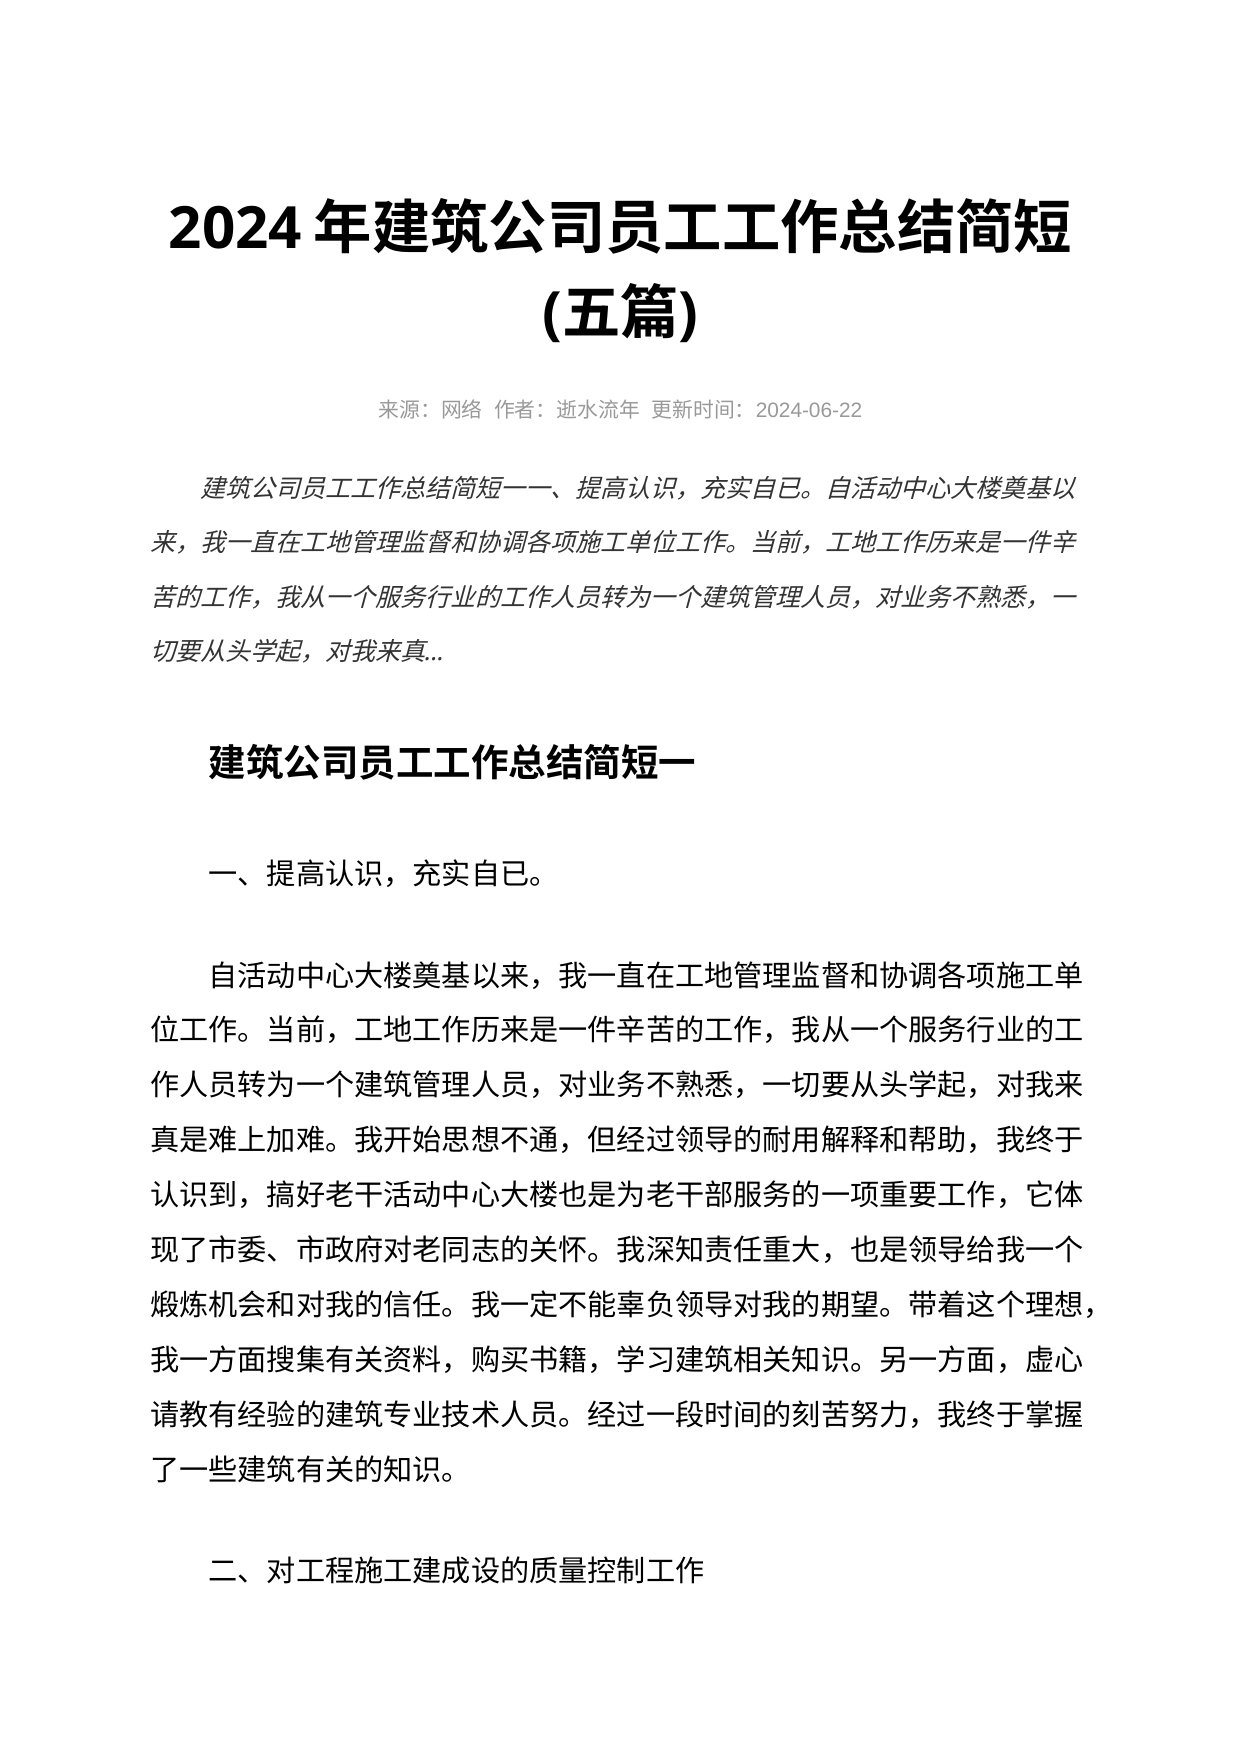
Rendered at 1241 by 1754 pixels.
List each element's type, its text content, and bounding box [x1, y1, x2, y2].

subtitle 2024年建筑公司员工工作总结简短(五篇) [150, 181, 1090, 351]
text 来源：网络 作者：逝水流年 更新时间：2024-06-22 [150, 398, 1090, 422]
text 二、对工程施工建成设的质量控制工作 [150, 1548, 1090, 1590]
text 自活动中心大楼奠基以来，我一直在工地管理监督和协调各项施工单位工作。当前，工地工作历来是一件辛苦的工作，我从一个服务行业的工作人员转为一个建筑管理人员，对业务不熟悉，一切要从头学起，对我来真是难上加难。我开始思想不通，但经过领导的耐用解释和帮助，我终于认识到，搞好老干活动中心大楼也是为老干部服务的一项重要工作，它体现了市委、市政府对老同志的关怀。我深知责任重大，也是领导给我一个煅炼机会和对我的信任。我一定不能辜负领导对我的期望。带着这个理想，我一方面搜集有关资料，购买书籍，学习建筑相关知识。另一方面，虚心请教有经验的建筑专业技术人员。经过一段时间的刻苦努力，我终于掌握了一些建筑有关的知识。 [150, 952, 1090, 1488]
text 建筑公司员工工作总结简短一一、提高认识，充实自已。自活动中心大楼奠基以来，我一直在工地管理监督和协调各项施工单位工作。当前，工地工作历来是一件辛苦的工作，我从一个服务行业的工作人员转为一个建筑管理人员，对业务不熟悉，一切要从头学起，对我来真... [150, 468, 1090, 668]
text 一、提高认识，充实自已。 [150, 850, 1090, 893]
text 建筑公司员工工作总结简短一 [150, 733, 1090, 787]
